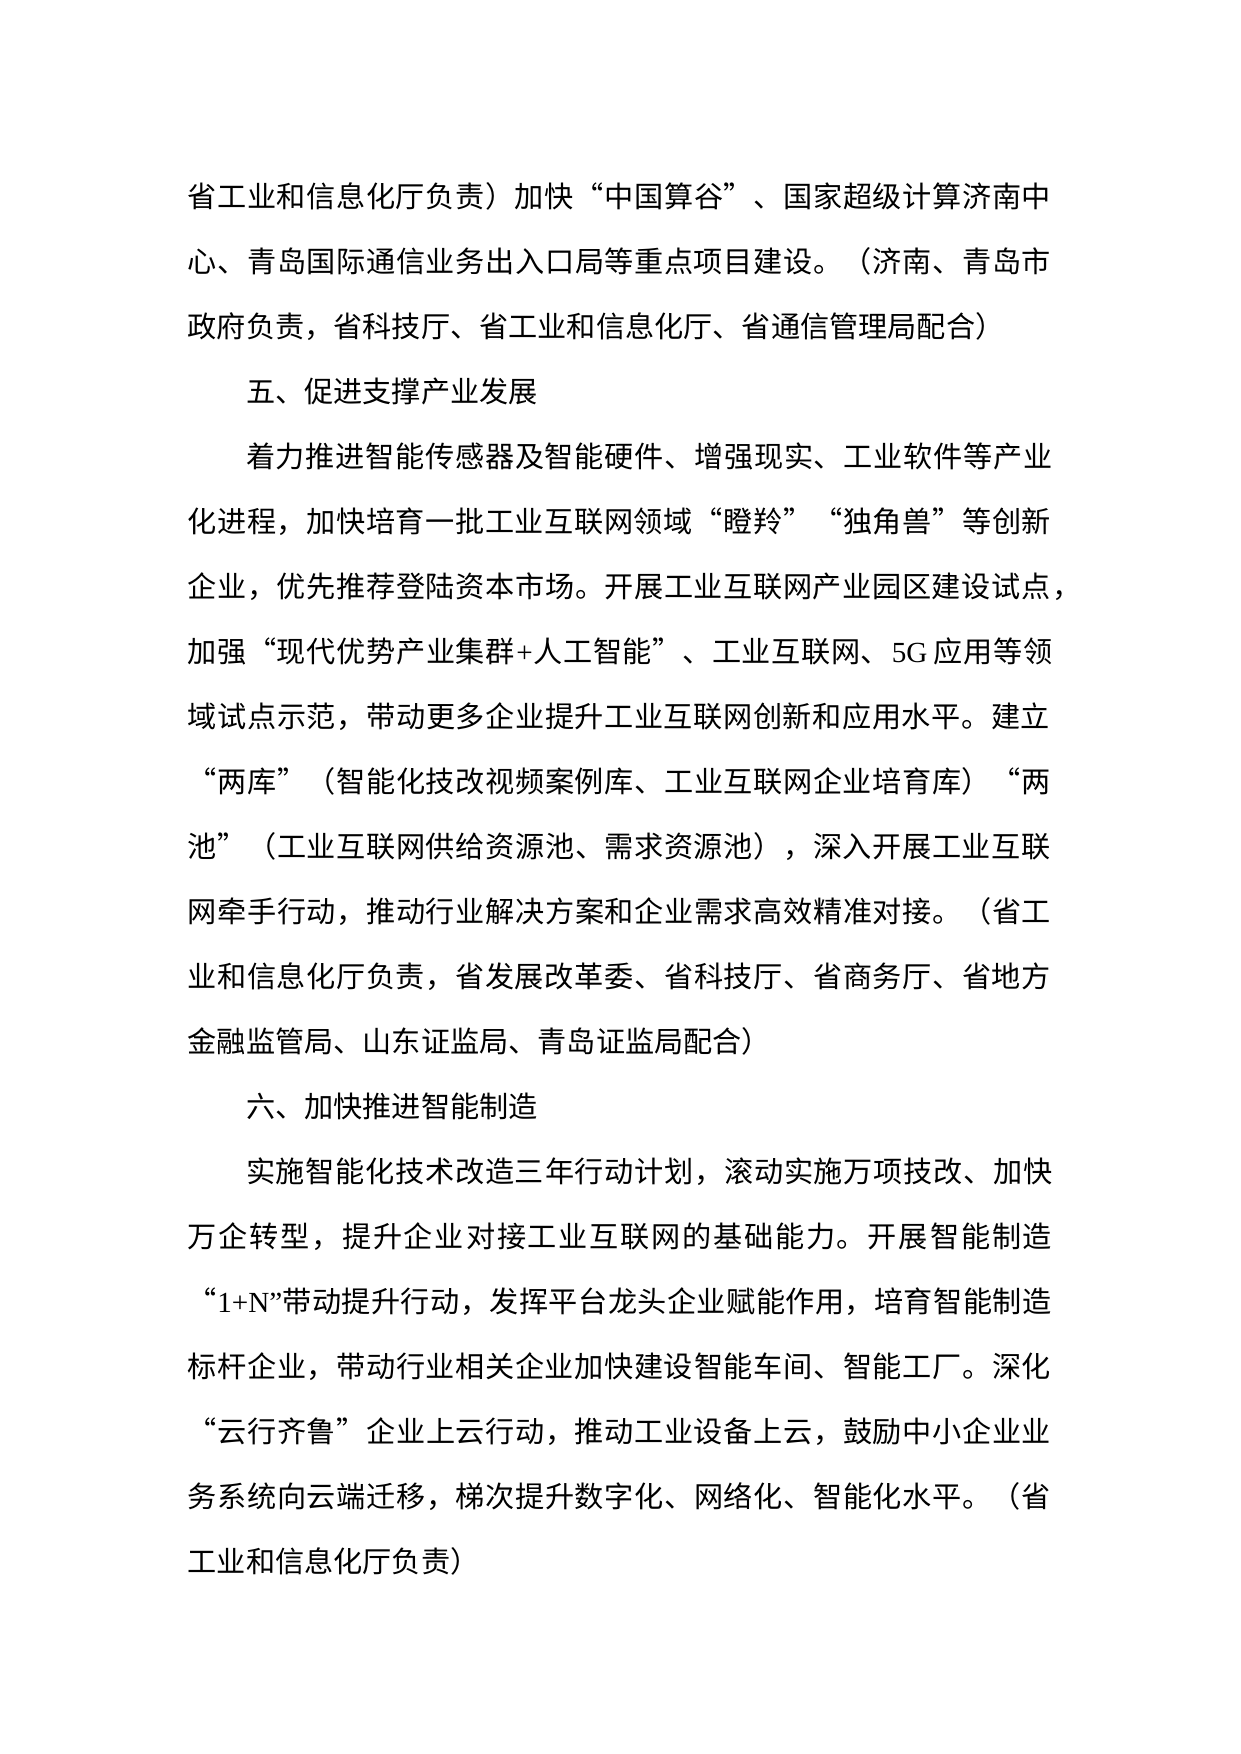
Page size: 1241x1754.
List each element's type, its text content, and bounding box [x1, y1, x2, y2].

text 六、加快推进智能制造 [187, 1072, 1053, 1137]
text 着力推进智能传感器及智能硬件、增强现实、工业软件等产业化进程，加快培育一批工业互联网领域“瞪羚”“独角兽”等创新企业，优先推荐登陆资本市场。开展工业互联网产业园区建设试点，加强“现代优势产业集群+人工智能”、工业互联网、5G应用等领域试点示范，带动更多企业提升工业互联网创新和应用水平。建立“两库”（智能化技改视频案例库、工业互联网企业培育库）“两池”（工业互联网供给资源池、需求资源池），深入开展工业互联网牵手行动，推动行业解决方案和企业需求高效精准对接。（省工业和信息化厅负责，省发展改革委、省科技厅、省商务厅、省地方金融监管局、山东证监局、青岛证监局配合） [187, 422, 1053, 1072]
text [187, 162, 1053, 357]
text 实施智能化技术改造三年行动计划，滚动实施万项技改、加快万企转型，提升企业对接工业互联网的基础能力。开展智能制造“1+N”带动提升行动，发挥平台龙头企业赋能作用，培育智能制造标杆企业，带动行业相关企业加快建设智能车间、智能工厂。深化“云行齐鲁”企业上云行动，推动工业设备上云，鼓励中小企业业务系统向云端迁移，梯次提升数字化、网络化、智能化水平。（省工业和信息化厅负责） [187, 1137, 1053, 1592]
text 五、促进支撑产业发展 [187, 357, 1053, 422]
